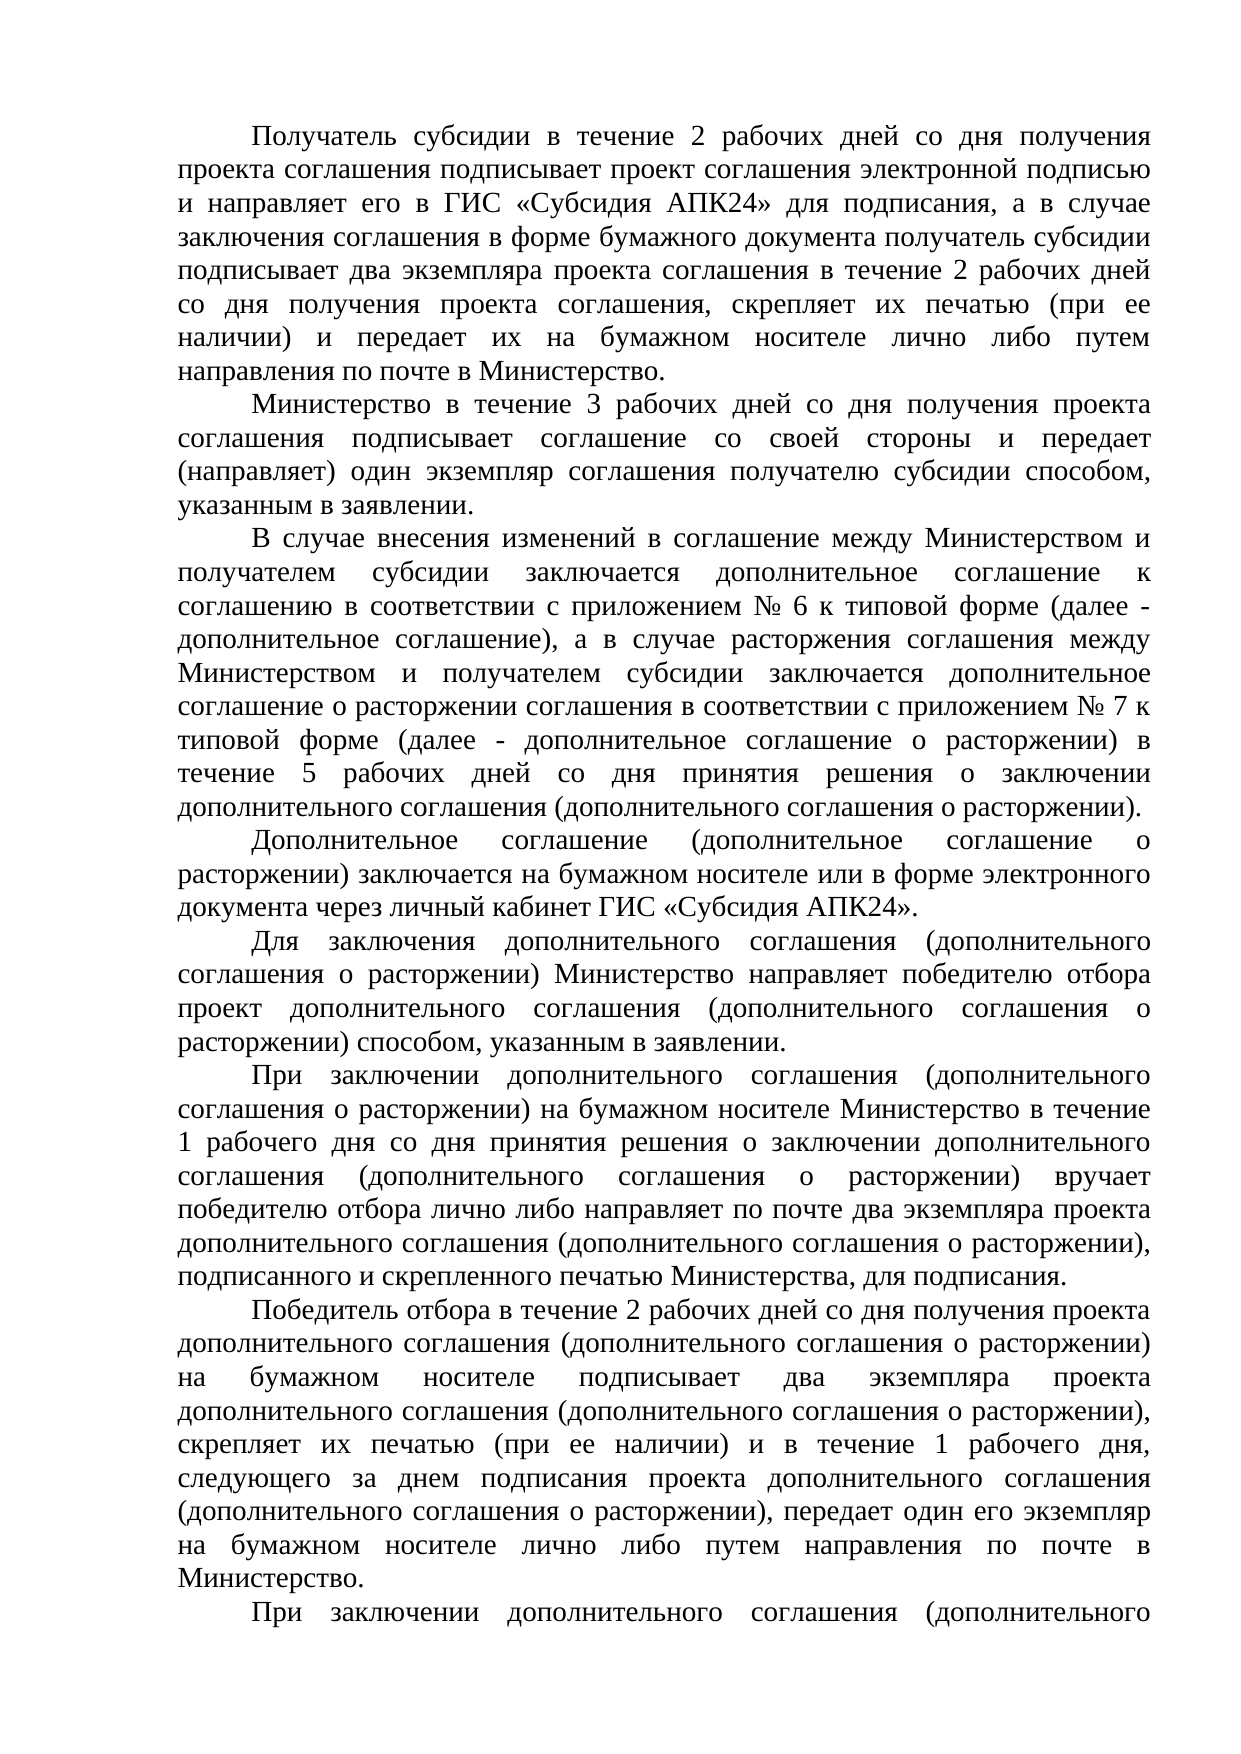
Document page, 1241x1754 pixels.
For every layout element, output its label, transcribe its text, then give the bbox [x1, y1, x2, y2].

text Получатель субсидии в течение 2 рабочих дней со дня получения проекта соглашения подписывает проект соглашения электронной подписью и направляет его в ГИС «Субсидия АПК24» для подписания, а в случае заключения соглашения в форме бумажного документа получатель субсидии подписывает два экземпляра проекта соглашения в течение 2 рабочих дней со дня получения проекта соглашения, скрепляет их печатью (при ее наличии) и передает их на бумажном носителе лично либо путем направления по почте в Министерство. [177, 118, 1152, 386]
text Дополнительное соглашение (дополнительное соглашение о расторжении) заключается на бумажном носителе или в форме электронного документа через личный кабинет ГИС «Субсидия АПК24». [177, 822, 1152, 923]
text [177, 1594, 1152, 1627]
text Министерство в течение 3 рабочих дней со дня получения проекта соглашения подписывает соглашение со своей стороны и передает (направляет) один экземпляр соглашения получателю субсидии способом, указанным в заявлении. [177, 386, 1152, 521]
text В случае внесения изменений в соглашение между Министерством и получателем субсидии заключается дополнительное соглашение к соглашению в соответствии с приложением № 6 к типовой форме (далее - дополнительное соглашение), а в случае расторжения соглашения между Министерством и получателем субсидии заключается дополнительное соглашение о расторжении соглашения в соответствии с приложением № 7 к типовой форме (далее - дополнительное соглашение о расторжении) в течение 5 рабочих дней со дня принятия решения о заключении дополнительного соглашения (дополнительного соглашения о расторжении). [177, 521, 1152, 822]
text Для заключения дополнительного соглашения (дополнительного соглашения о расторжении) Министерство направляет победителю отбора проект дополнительного соглашения (дополнительного соглашения о расторжении) способом, указанным в заявлении. [177, 923, 1152, 1057]
text При заключении дополнительного соглашения (дополнительного соглашения о расторжении) на бумажном носителе Министерство в течение 1 рабочего дня со дня принятия решения о заключении дополнительного соглашения (дополнительного соглашения о расторжении) вручает победителю отбора лично либо направляет по почте два экземпляра проекта дополнительного соглашения (дополнительного соглашения о расторжении), подписанного и скрепленного печатью Министерства, для подписания. [177, 1057, 1152, 1292]
text Победитель отбора в течение 2 рабочих дней со дня получения проекта дополнительного соглашения (дополнительного соглашения о расторжении) на бумажном носителе подписывает два экземпляра проекта дополнительного соглашения (дополнительного соглашения о расторжении), скрепляет их печатью (при ее наличии) и в течение 1 рабочего дня, следующего за днем подписания проекта дополнительного соглашения (дополнительного соглашения о расторжении), передает один его экземпляр на бумажном носителе лично либо путем направления по почте в Министерство. [177, 1292, 1152, 1594]
